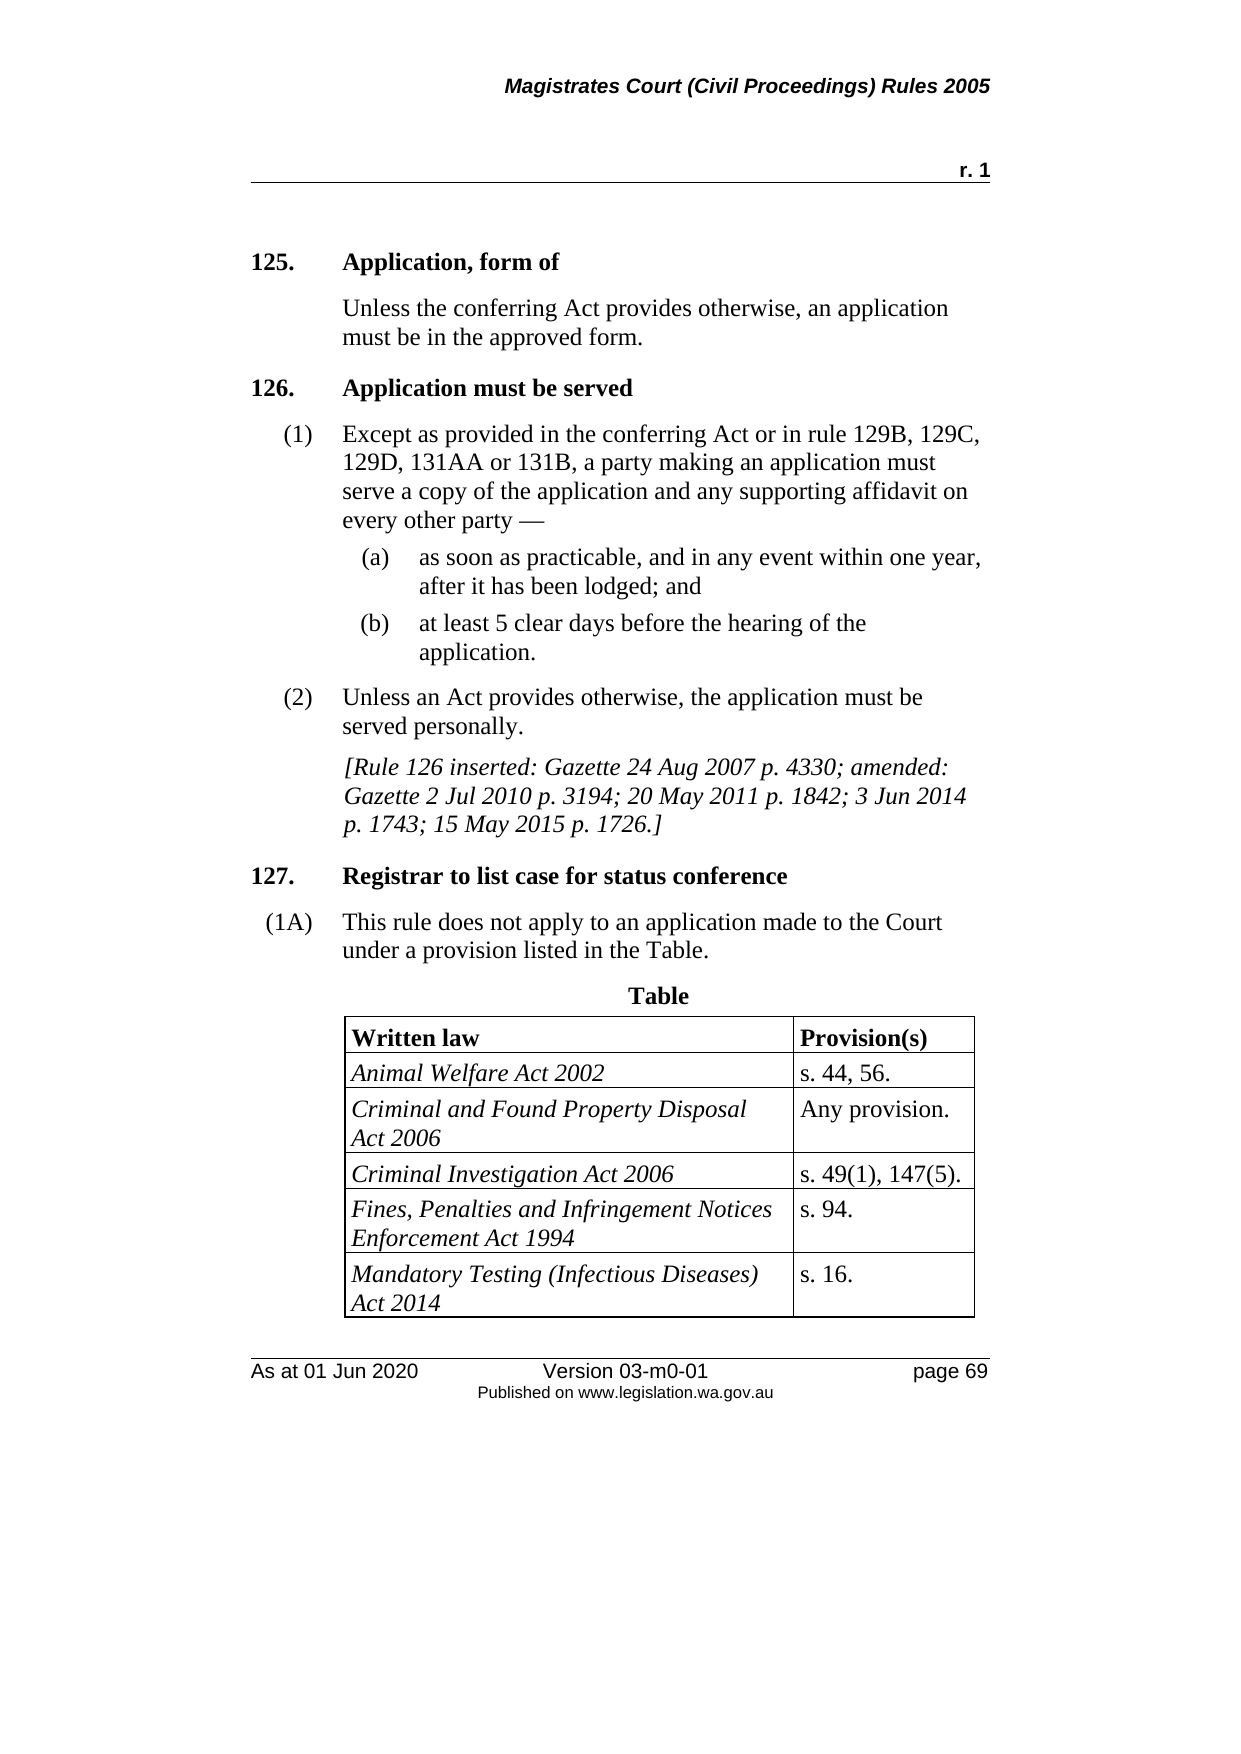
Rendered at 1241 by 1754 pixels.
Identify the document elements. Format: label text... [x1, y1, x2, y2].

table_header Written law [346, 1017, 793, 1052]
table_header Provision(s) [794, 1017, 974, 1052]
table_cell Mandatory Testing (Infectious Diseases) Act 2014 [346, 1253, 793, 1316]
subtitle 125. Application, form of [251, 247, 990, 276]
text (2) Unless an Act provides otherwise, the application must be served personally. [251, 682, 990, 739]
table_cell Animal Welfare Act 2002 [346, 1053, 793, 1087]
table_cell s. 16. [794, 1253, 974, 1316]
subtitle 127. Registrar to list case for status conference [251, 861, 990, 890]
table_cell s. 49(1), 147(5). [794, 1153, 974, 1187]
text (b) at least 5 clear days before the hearing of the application. [251, 608, 990, 665]
table_cell Fines, Penalties and Infringement Notices Enforcement Act 1994 [346, 1189, 793, 1252]
text (1A) This rule does not apply to an application made to the Court under a provision listed in the Table. [251, 907, 990, 964]
table_cell Any provision. [794, 1088, 974, 1152]
table_cell s. 44, 56. [794, 1053, 974, 1087]
text Unless the conferring Act provides otherwise, an application must be in the approved form. [251, 293, 990, 350]
table_cell s. 94. [794, 1189, 974, 1252]
text [Rule 126 inserted: Gazette 24 Aug 2007 p. 4330; amended: Gazette 2 Jul 2010 p. 3194; 20 May 2011 p. 1842; 3 Jun 2014 p. 1743; 15 May 2015 p. 1726.] [251, 752, 990, 838]
text (a) as soon as practicable, and in any event within one year, after it has been lodged; and [251, 542, 990, 599]
subtitle Table [342, 981, 975, 1009]
table_cell Criminal Investigation Act 2006 [346, 1153, 793, 1187]
text (1) Except as provided in the conferring Act or in rule 129B, 129C, 129D, 131AA or 131B, a party making an application must serve a copy of the application and any supporting affidavit on every other party — [251, 419, 990, 534]
table_cell Criminal and Found Property Disposal Act 2006 [346, 1088, 793, 1152]
subtitle 126. Application must be served [251, 373, 990, 402]
